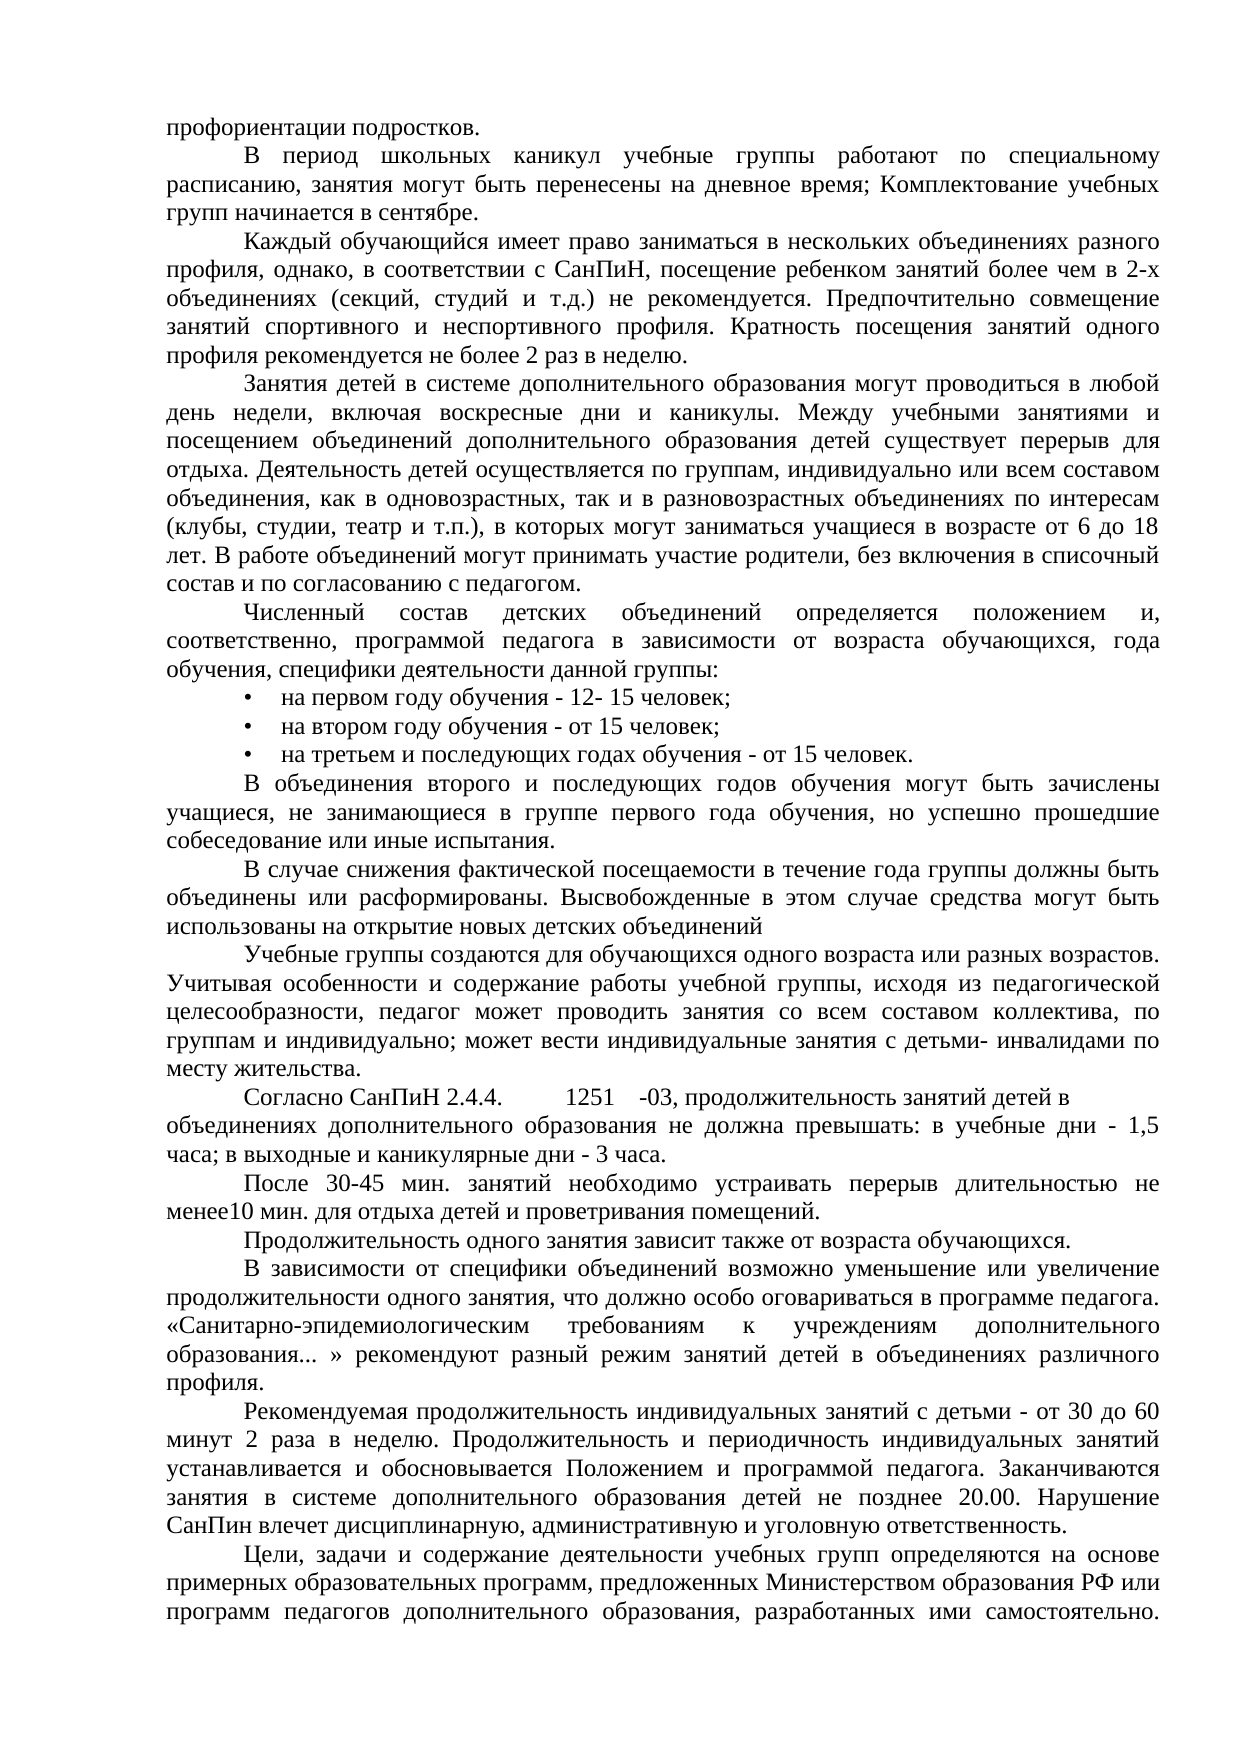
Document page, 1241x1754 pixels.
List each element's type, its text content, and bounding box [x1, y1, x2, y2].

text В объединения второго и последующих годов обучения могут быть зачислены учащиеся, не занимающиеся в группе первого года обучения, но успешно прошедшие собеседование или иные испытания. [166, 769, 1161, 854]
text Учебные группы создаются для обучающихся одного возраста или разных возрастов. Учитывая особенности и содержание работы учебной группы, исходя из педагогической целесообразности, педагог может проводить занятия со всем составом коллектива, по группам и индивидуально; может вести индивидуальные занятия с детьми- инвалидами по месту жительства. [166, 940, 1161, 1083]
text В случае снижения фактической посещаемости в течение года группы должны быть объединены или расформированы. Высвобожденные в этом случае средства могут быть использованы на открытие новых детских объединений [166, 854, 1161, 940]
text После 30-45 мин. занятий необходимо устраивать перерыв длительностью не менее10 мин. для отдыха детей и проветривания помещений. [166, 1168, 1161, 1225]
list на первом году обучения - 12- 15 человек; [166, 683, 1161, 712]
text Рекомендуемая продолжительность индивидуальных занятий с детьми - от 30 до 60 минут 2 раза в неделю. Продолжительность и периодичность индивидуальных занятий устанавливается и обосновывается Положением и программой педагога. Заканчиваются занятия в системе дополнительного образования детей не позднее 20.00. Нарушение СанПин влечет дисциплинарную, административную и уголовную ответственность. [166, 1397, 1161, 1539]
text Занятия детей в системе дополнительного образования могут проводиться в любой день недели, включая воскресные дни и каникулы. Между учебными занятиями и посещением объединений дополнительного образования детей существует перерыв для отдыха. Деятельность детей осуществляется по группам, индивидуально или всем составом объединения, как в одновозрастных, так и в разновозрастных объединениях по интересам (клубы, студии, театр и т.п.), в которых могут заниматься учащиеся в возрасте от 6 до 18 лет. В работе объединений могут принимать участие родители, без включения в списочный состав и по согласованию с педагогом. [166, 369, 1161, 597]
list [166, 112, 1161, 141]
text Продолжительность одного занятия зависит также от возраста обучающихся. [166, 1225, 1161, 1254]
list на третьем и последующих годах обучения - от 15 человек. [166, 740, 1161, 769]
text объединениях дополнительного образования не должна превышать: в учебные дни - 1,5 часа; в выходные и каникулярные дни - 3 часа. [166, 1111, 1161, 1168]
text В зависимости от специфики объединений возможно уменьшение или увеличение продолжительности одного занятия, что должно особо оговариваться в программе педагога. «Санитарно-эпидемиологическим требованиям к учреждениям дополнительного образования... » рекомендуют разный режим занятий детей в объединениях различного профиля. [166, 1254, 1161, 1397]
list на втором году обучения - от 15 человек; [166, 712, 1161, 740]
text Согласно СанПиН 2.4.4. 1251 -03, продолжительность занятий детей в [166, 1083, 1161, 1111]
text Численный состав детских объединений определяется положением и, соответственно, программой педагога в зависимости от возраста обучающихся, года обучения, специфики деятельности данной группы: [166, 597, 1161, 683]
text В период школьных каникул учебные группы работают по специальному расписанию, занятия могут быть перенесены на дневное время; Комплектование учебных групп начинается в сентябре. [166, 141, 1161, 226]
text Каждый обучающийся имеет право заниматься в нескольких объединениях разного профиля, однако, в соответствии с СанПиН, посещение ребенком занятий более чем в 2-х объединениях (секций, студий и т.д.) не рекомендуется. Предпочтительно совмещение занятий спортивного и неспортивного профиля. Кратность посещения занятий одного профиля рекомендуется не более 2 раз в неделю. [166, 226, 1161, 369]
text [166, 1539, 1161, 1625]
